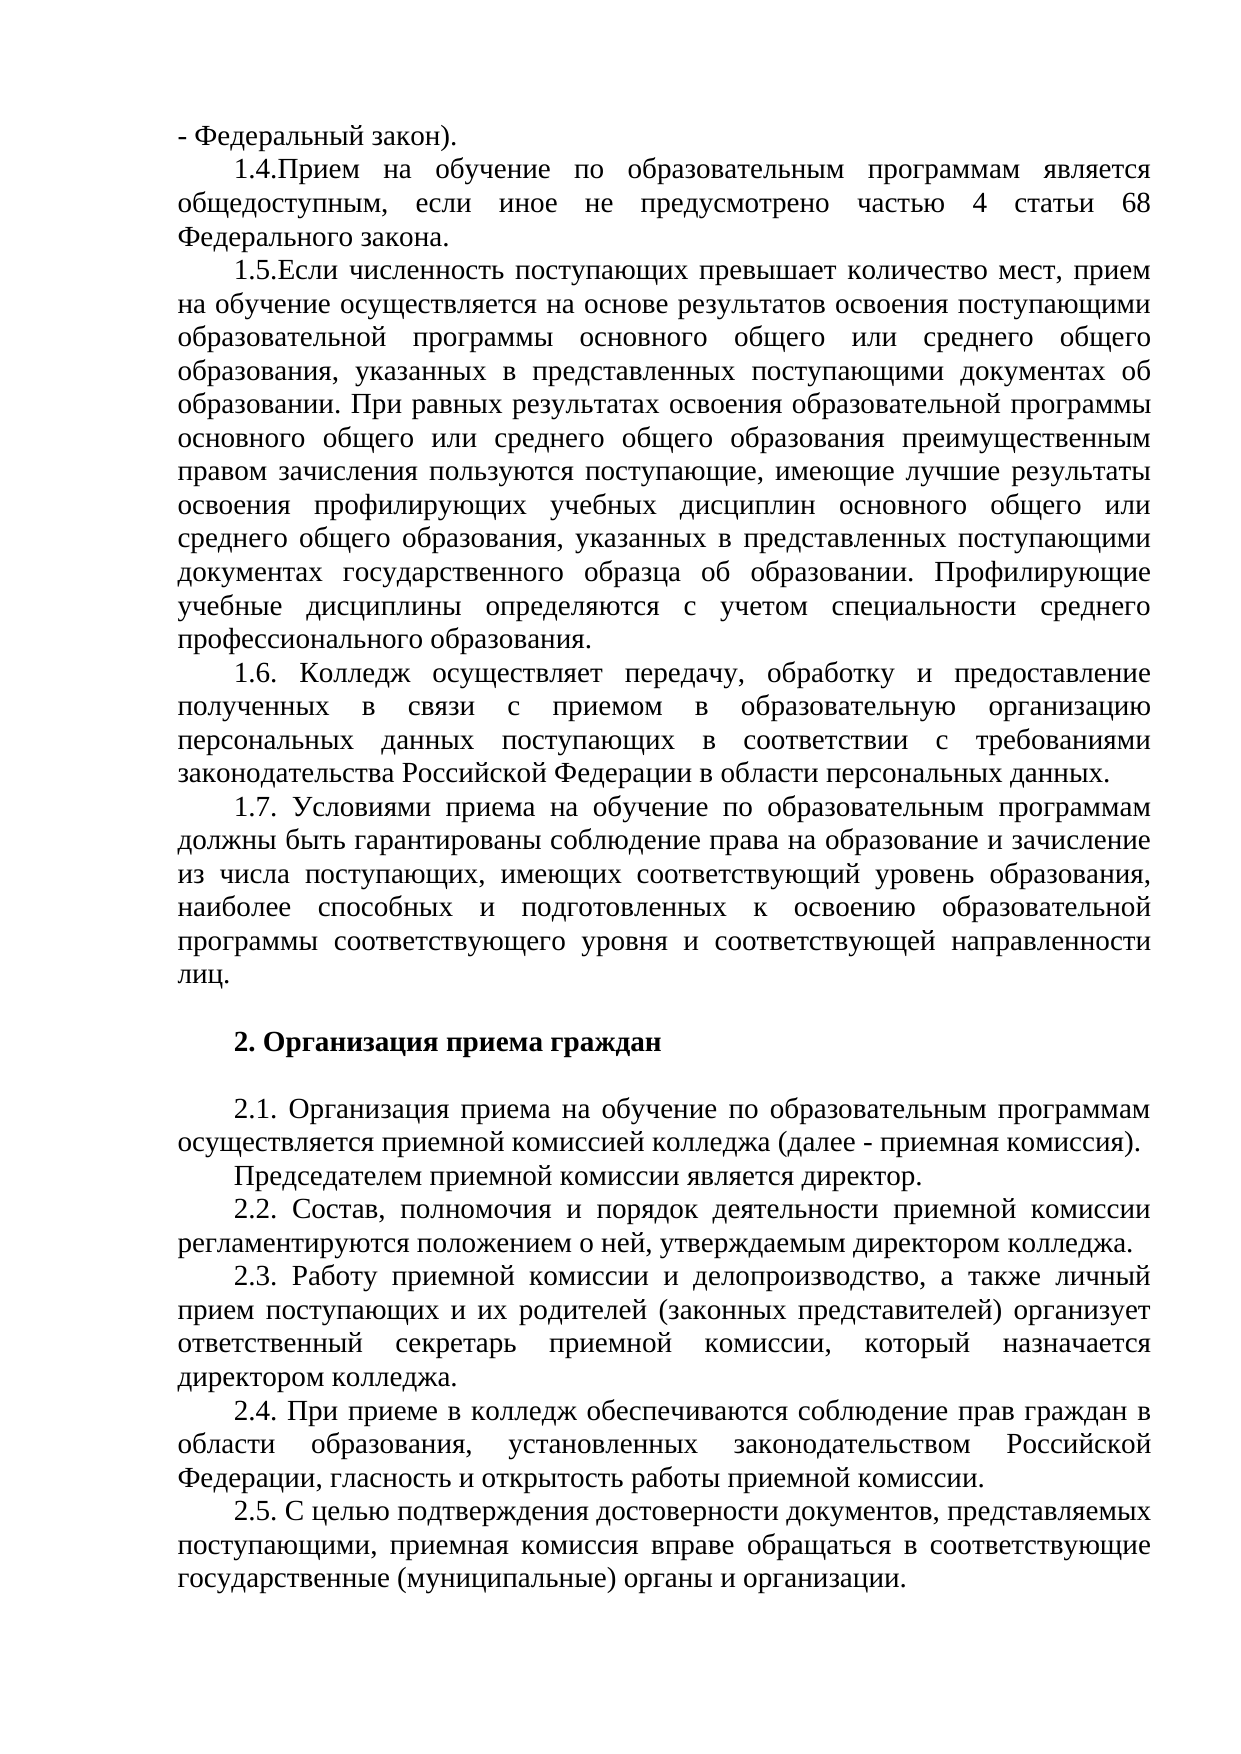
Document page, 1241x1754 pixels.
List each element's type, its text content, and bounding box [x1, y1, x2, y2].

text 1.6. Колледж осуществляет передачу, обработку и предоставление полученных в связи с приемом в образовательную организацию персональных данных поступающих в соответствии с требованиями законодательства Российской Федерации в области персональных данных. [177, 655, 1152, 789]
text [177, 118, 1152, 152]
text 1.4.Прием на обучение по образовательным программам является общедоступным, если иное не предусмотрено частью 4 статьи 68 Федерального закона. [177, 152, 1152, 252]
text 1.5.Если численность поступающих превышает количество мест, прием на обучение осуществляется на основе результатов освоения поступающими образовательной программы основного общего или среднего общего образования, указанных в представленных поступающими документах об образовании. При равных результатах освоения образовательной программы основного общего или среднего общего образования преимущественным правом зачисления пользуются поступающие, имеющие лучшие результаты освоения профилирующих учебных дисциплин основного общего или среднего общего образования, указанных в представленных поступающими документах государственного образца об образовании. Профилирующие учебные дисциплины определяются с учетом специальности среднего профессионального образования. [177, 252, 1152, 655]
text 2.3. Работу приемной комиссии и делопроизводство, а также личный прием поступающих и их родителей (законных представителей) организует ответственный секретарь приемной комиссии, который назначается директором колледжа. [177, 1258, 1152, 1393]
text 2.5. С целью подтверждения достоверности документов, представляемых поступающими, приемная комиссия вправе обращаться в соответствующие государственные (муниципальные) органы и организации. [177, 1493, 1152, 1594]
text Председателем приемной комиссии является директор. [177, 1158, 1152, 1191]
text 2.1. Организация приема на обучение по образовательным программам осуществляется приемной комиссией колледжа (далее - приемная комиссия). [177, 1091, 1152, 1158]
text 2.4. При приеме в колледж обеспечиваются соблюдение прав граждан в области образования, установленных законодательством Российской Федерации, гласность и открытость работы приемной комиссии. [177, 1393, 1152, 1493]
text 2. Организация приема граждан [177, 1024, 1152, 1057]
text 1.7. Условиями приема на обучение по образовательным программам должны быть гарантированы соблюдение права на образование и зачисление из числа поступающих, имеющих соответствующий уровень образования, наиболее способных и подготовленных к освоению образовательной программы соответствующего уровня и соответствующей направленности лиц. [177, 789, 1152, 990]
text 2.2. Состав, полномочия и порядок деятельности приемной комиссии регламентируются положением о ней, утверждаемым директором колледжа. [177, 1191, 1152, 1258]
